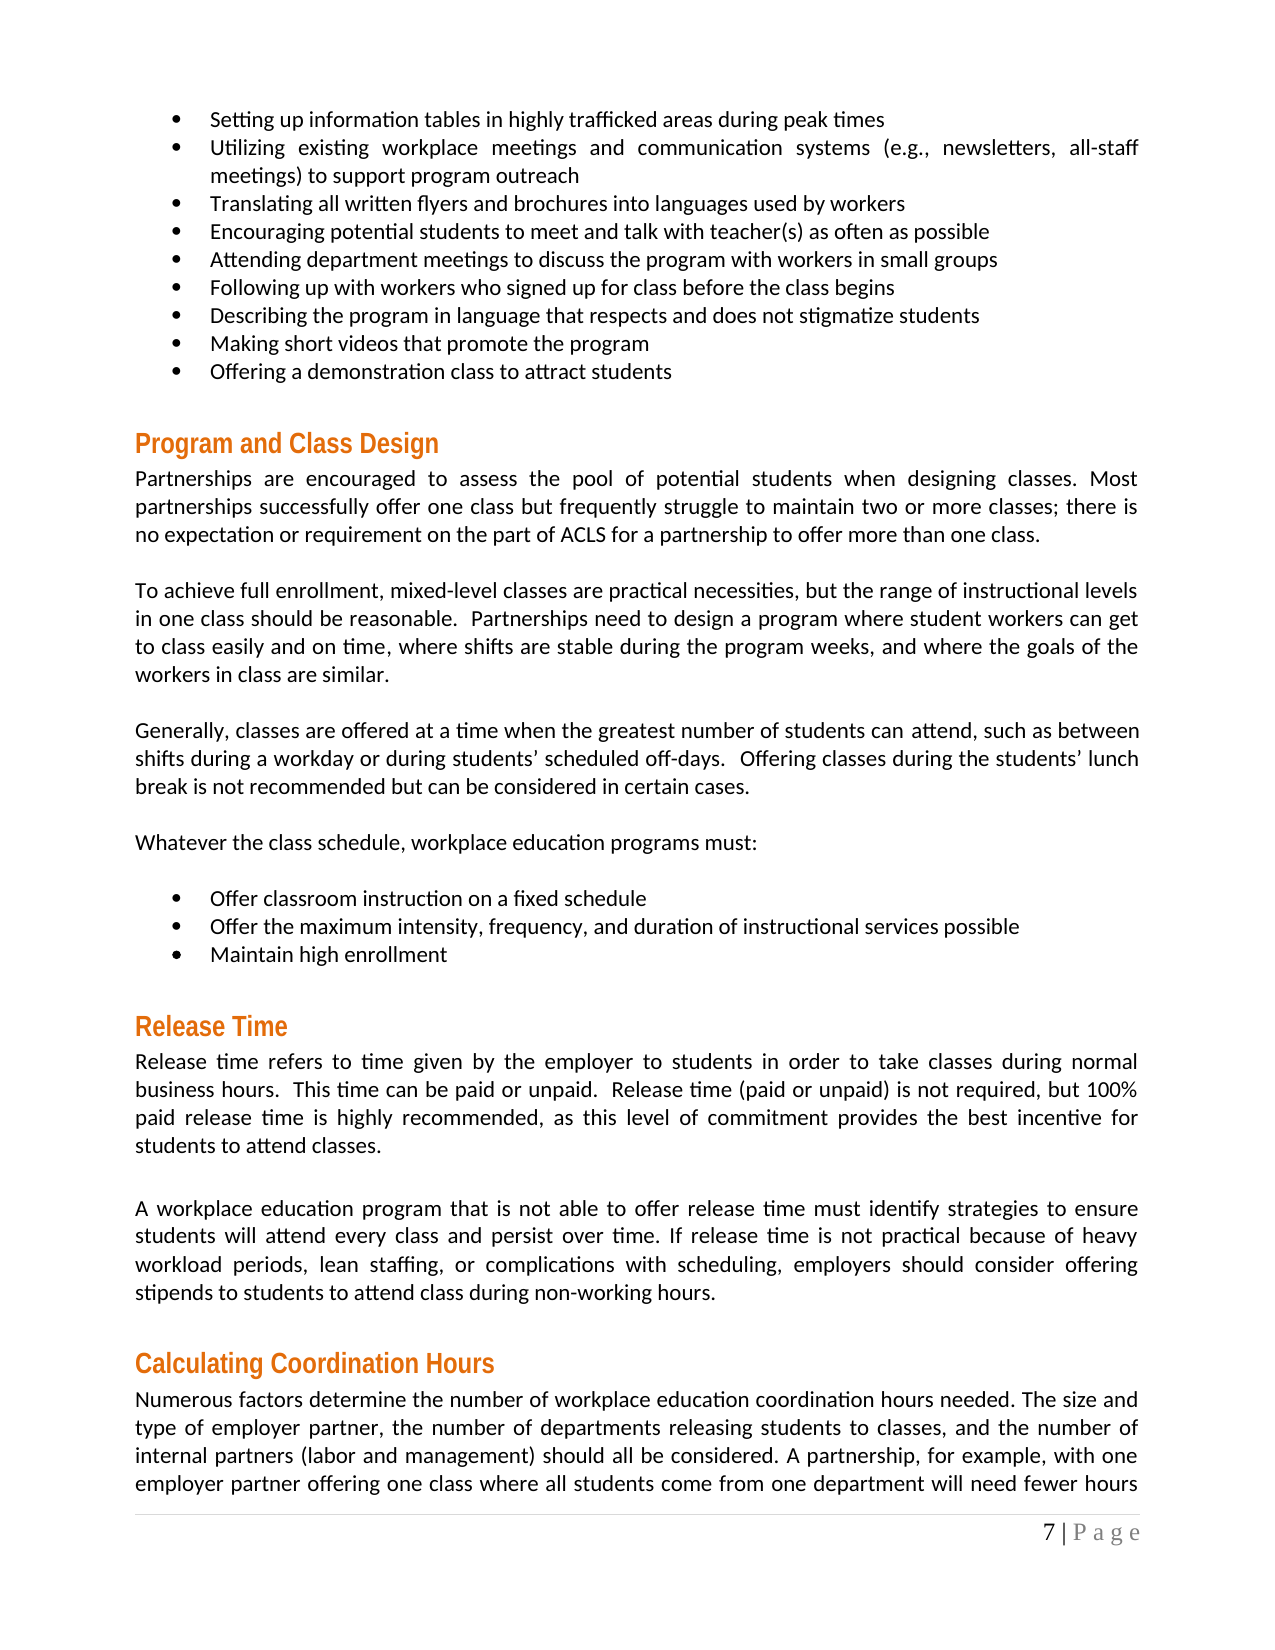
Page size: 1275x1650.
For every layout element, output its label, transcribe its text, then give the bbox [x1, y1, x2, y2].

subtitle Program and Class Design [135, 426, 1140, 459]
list Release time refers to time given by the employer to students in order to take classes during normal business hours. This time can be paid or unpaid. Release time (paid or unpaid) is not required, but 100% paid release time is highly recommended, as this level of commitment provides the best incentive for students to attend classes. [135, 1047, 1140, 1159]
list Offering a demonstration class to attract students [172, 357, 1140, 385]
list Attending department meetings to discuss the program with workers in small groups [172, 245, 1140, 273]
text Partnerships are encouraged to assess the pool of potential students when designing classes. Most partnerships successfully offer one class but frequently struggle to maintain two or more classes; there is no expectation or requirement on the part of ACLS for a partnership to offer more than one class. [135, 464, 1140, 548]
text Whatever the class schedule, workplace education programs must: [135, 828, 1140, 856]
text Generally, classes are offered at a time when the greatest number of students can attend, such as between shifts during a workday or during students’ scheduled off-days. Offering classes during the students’ lunch break is not recommended but can be considered in certain cases. [135, 716, 1140, 800]
list Setting up information tables in highly trafficked areas during peak times [172, 105, 1140, 133]
list Following up with workers who signed up for class before the class begins [172, 273, 1140, 301]
list Offer the maximum intensity, frequency, and duration of instructional services possible [172, 912, 1140, 941]
subtitle Release Time [135, 1009, 1140, 1042]
list Maintain high enrollment [172, 941, 1140, 968]
subtitle Calculating Coordination Hours [135, 1346, 1140, 1380]
list Translating all written flyers and brochures into languages used by workers [172, 189, 1140, 217]
text A workplace education program that is not able to offer release time must identify strategies to ensure students will attend every class and persist over time. If release time is not practical because of heavy workload periods, lean staffing, or complications with scheduling, employers should consider offering stipends to students to attend class during non-working hours. [135, 1194, 1140, 1306]
list Encouraging potential students to meet and talk with teacher(s) as often as possible [172, 217, 1140, 245]
list Making short videos that promote the program [172, 329, 1140, 357]
text To achieve full enrollment, mixed-level classes are practical necessities, but the range of instructional levels in one class should be reasonable. Partnerships need to design a program where student workers can get to class easily and on time, where shifts are stable during the program weeks, and where the goals of the workers in class are similar. [135, 576, 1140, 688]
list Offer classroom instruction on a fixed schedule [172, 884, 1140, 912]
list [135, 1385, 1140, 1497]
list Utilizing existing workplace meetings and communication systems (e.g., newsletters, all-staff meetings) to support program outreach [172, 133, 1140, 189]
list Describing the program in language that respects and does not stigmatize students [172, 301, 1140, 329]
